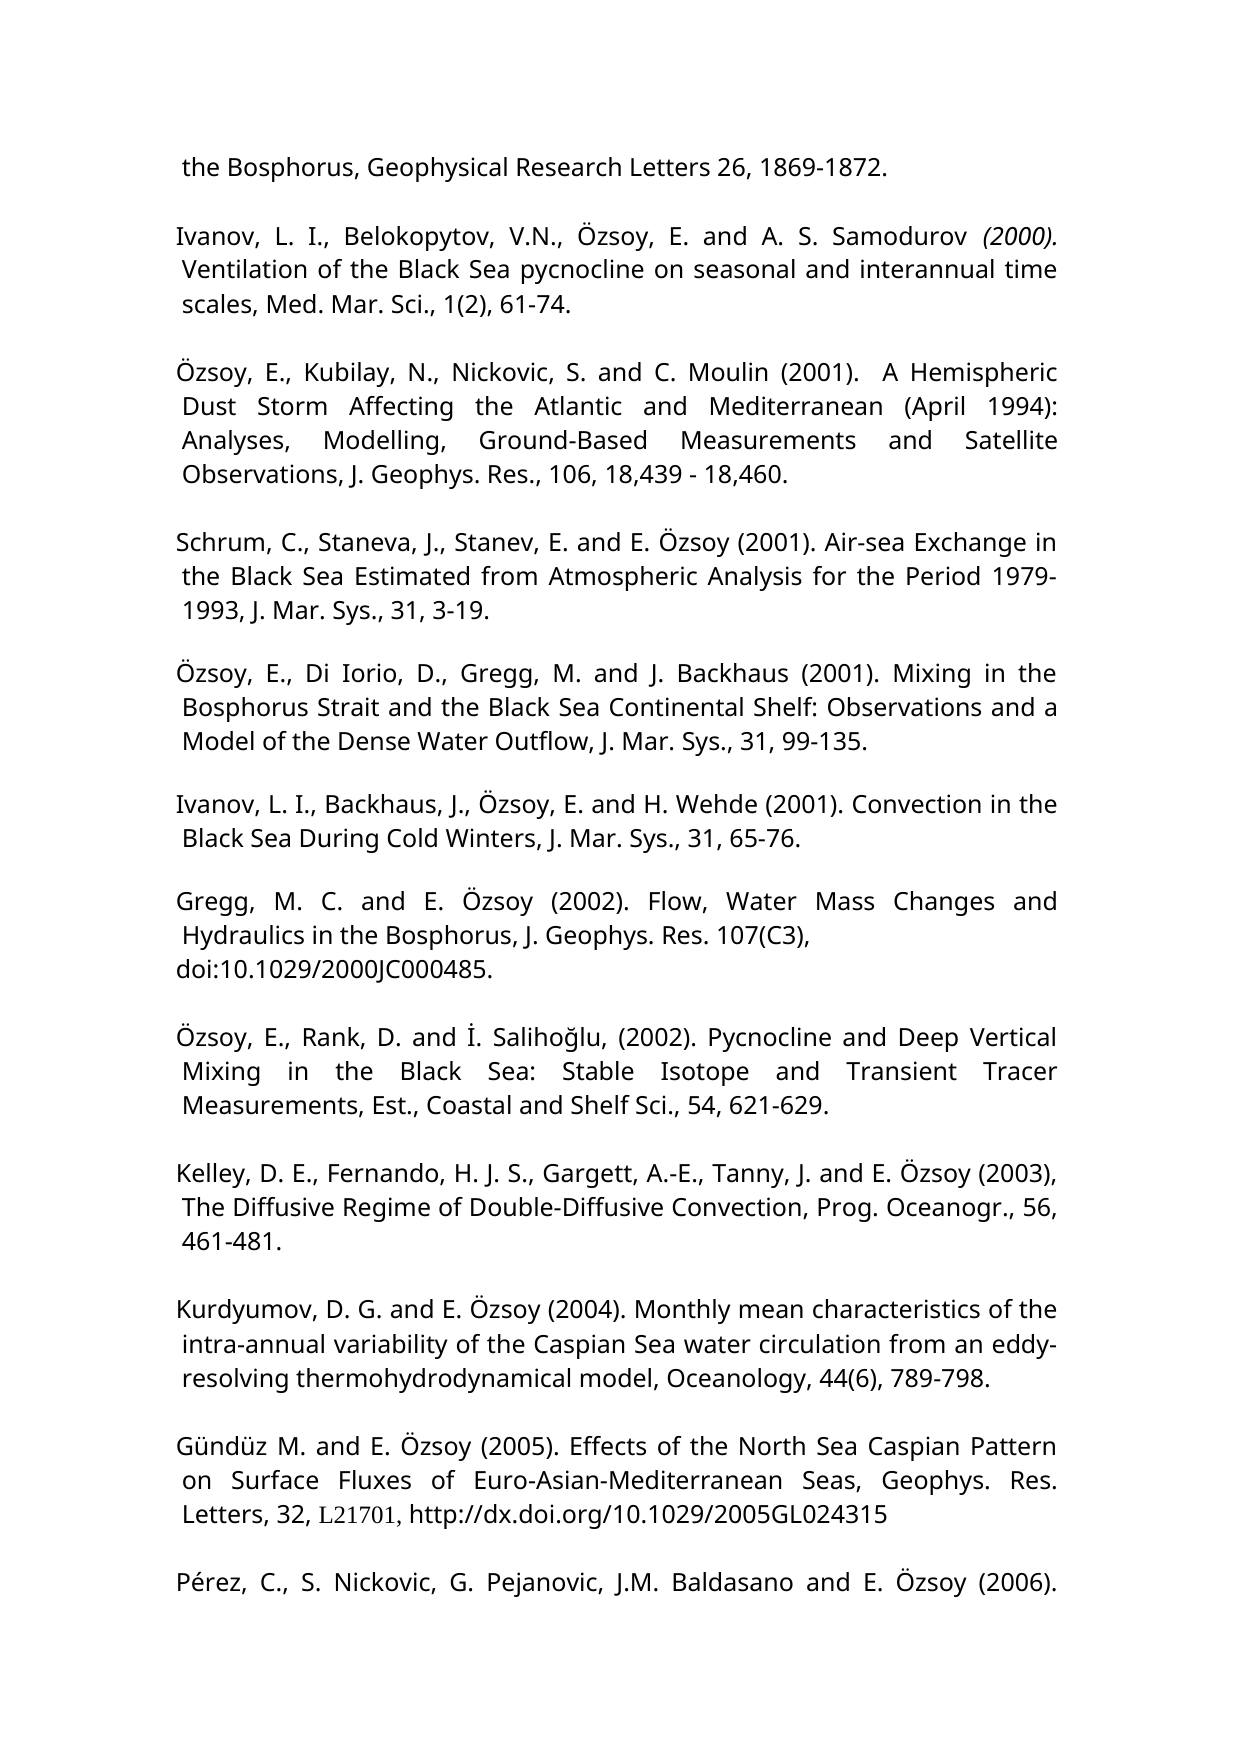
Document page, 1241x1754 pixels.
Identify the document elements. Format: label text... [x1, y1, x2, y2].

text Ivanov, L. I., Belokopytov, V.N., Özsoy, E. and A. S. Samodurov (2000). Ventilation of the Black Sea pycnocline on seasonal and interannual time scales, Med. Mar. Sci., 1(2), 61-74. [176, 218, 1059, 320]
text Özsoy, E., Di Iorio, D., Gregg, M. and J. Backhaus (2001). Mixing in the Bosphorus Strait and the Black Sea Continental Shelf: Observations and a Model of the Dense Water Outflow, J. Mar. Sys., 31, 99-135. [176, 656, 1059, 758]
text Ivanov, L. I., Backhaus, J., Özsoy, E. and H. Wehde (2001). Convection in the Black Sea During Cold Winters, J. Mar. Sys., 31, 65-76. [176, 787, 1059, 855]
text Schrum, C., Staneva, J., Stanev, E. and E. Özsoy (2001). Air-sea Exchange in the Black Sea Estimated from Atmospheric Analysis for the Period 1979-1993, J. Mar. Sys., 31, 3-19. [176, 525, 1059, 627]
text Özsoy, E., Rank, D. and İ. Salihoğlu, (2002). Pycnocline and Deep Vertical Mixing in the Black Sea: Stable Isotope and Transient Tracer Measurements, Est., Coastal and Shelf Sci., 54, 621-629. [176, 1020, 1059, 1122]
text Kurdyumov, D. G. and E. Özsoy (2004). Monthly mean characteristics of the intra-annual variability of the Caspian Sea water circulation from an eddy-resolving thermohydrodynamical model, Oceanology, 44(6), 789-798. [176, 1292, 1059, 1394]
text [176, 1565, 1059, 1599]
text Gündüz M. and E. Özsoy (2005). Effects of the North Sea Caspian Pattern on Surface Fluxes of Euro-Asian-Mediterranean Seas, Geophys. Res. Letters, 32, L21701, http://dx.doi.org/10.1029/2005GL024315 [176, 1428, 1059, 1531]
text doi:10.1029/2000JC000485. [176, 952, 1059, 986]
text Kelley, D. E., Fernando, H. J. S., Gargett, A.-E., Tanny, J. and E. Özsoy (2003), The Diffusive Regime of Double-Diffusive Convection, Prog. Oceanogr., 56, 461-481. [176, 1156, 1059, 1258]
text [176, 150, 1059, 184]
text Gregg, M. C. and E. Özsoy (2002). Flow, Water Mass Changes and Hydraulics in the Bosphorus, J. Geophys. Res. 107(C3), [176, 883, 1059, 952]
text Özsoy, E., Kubilay, N., Nickovic, S. and C. Moulin (2001). A Hemispheric Dust Storm Affecting the Atlantic and Mediterranean (April 1994): Analyses, Modelling, Ground-Based Measurements and Satellite Observations, J. Geophys. Res., 106, 18,439 - 18,460. [176, 354, 1059, 491]
